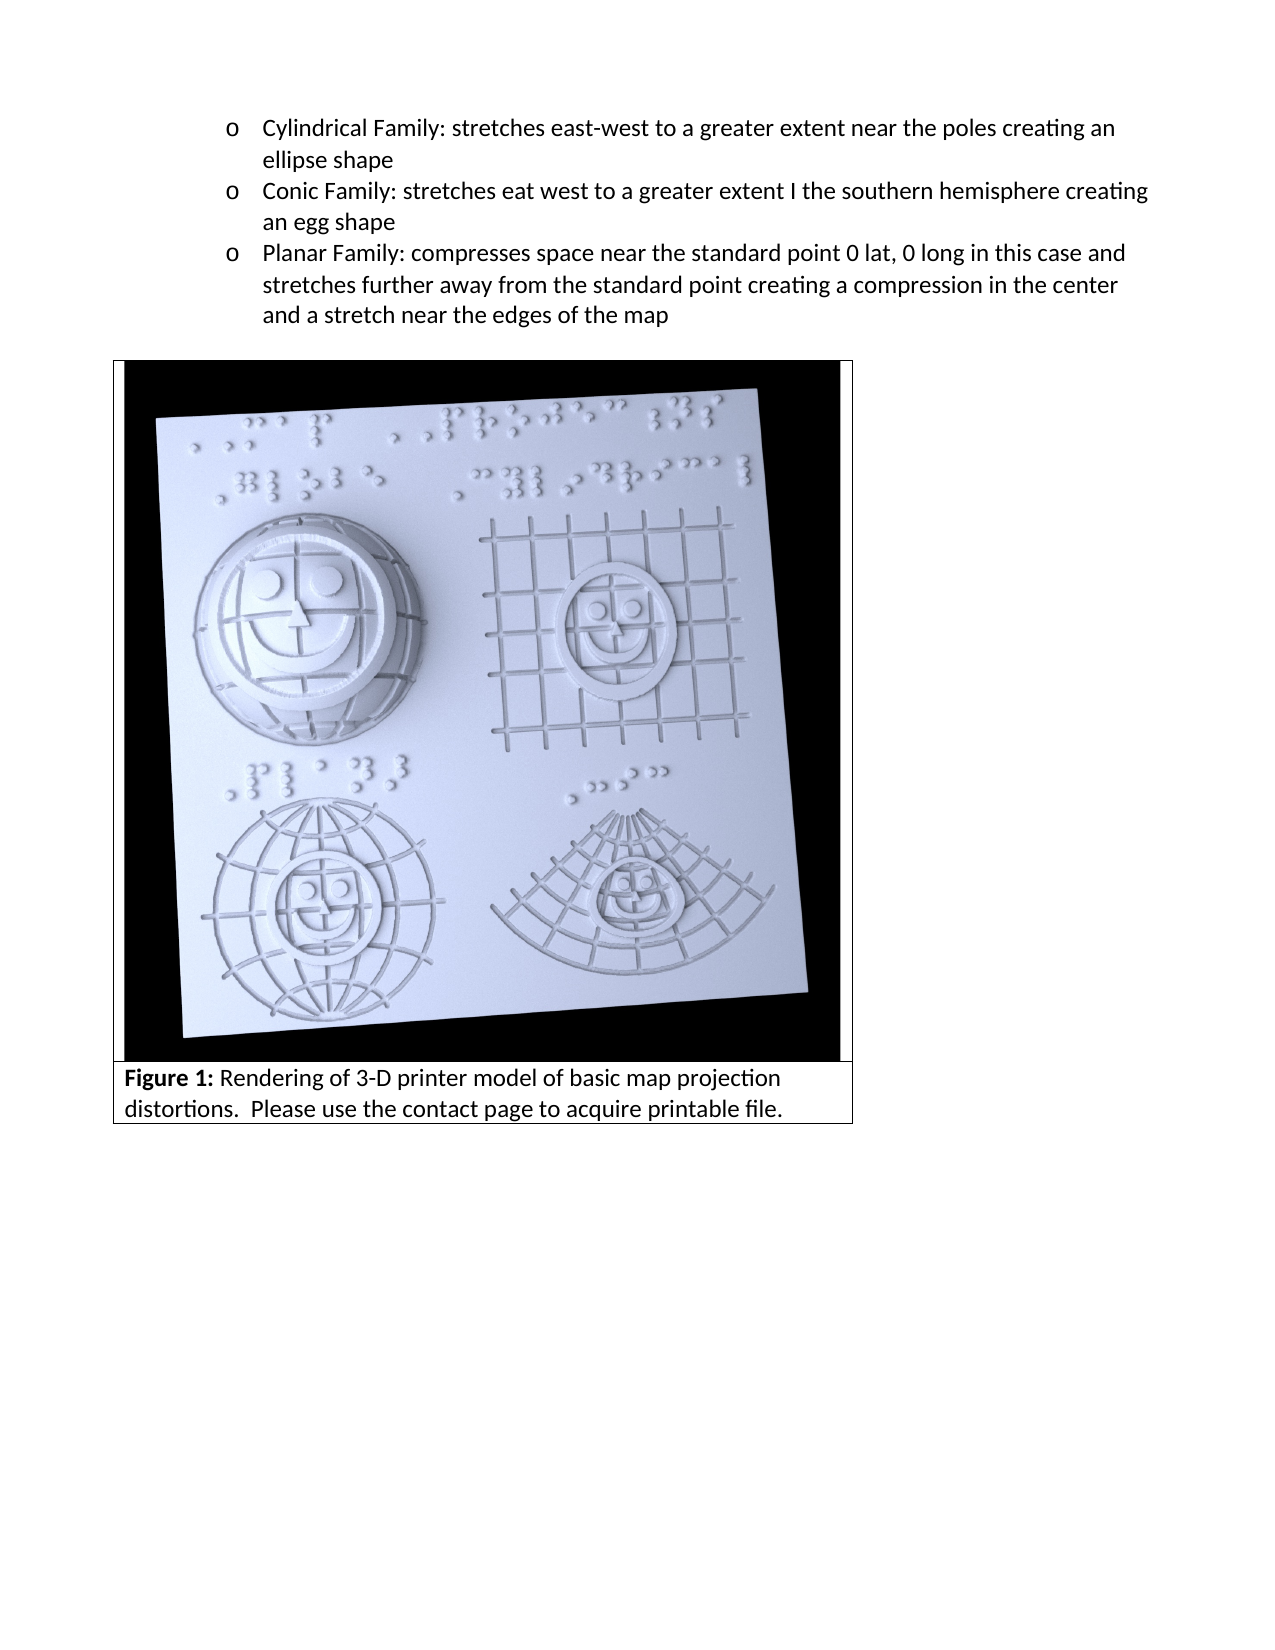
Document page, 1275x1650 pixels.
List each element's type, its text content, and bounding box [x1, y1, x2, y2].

table_cell Figure 1: Rendering of 3-D printer model of basic map projection distortions. Please use the contact page to acquire printable file. [114, 1062, 852, 1123]
list Cylindrical Family: stretches east-west to a greater extent near the poles creating an ellipse shape [225, 112, 1162, 175]
picture [124, 361, 841, 1062]
list Planar Family: compresses space near the standard point 0 lat, 0 long in this case and stretches further away from the standard point creating a compression in the center and a stretch near the edges of the map [225, 237, 1162, 330]
list Conic Family: stretches eat west to a greater extent I the southern hemisphere creating an egg shape [225, 175, 1162, 237]
table_header [114, 361, 124, 1061]
table_header [841, 361, 852, 1061]
